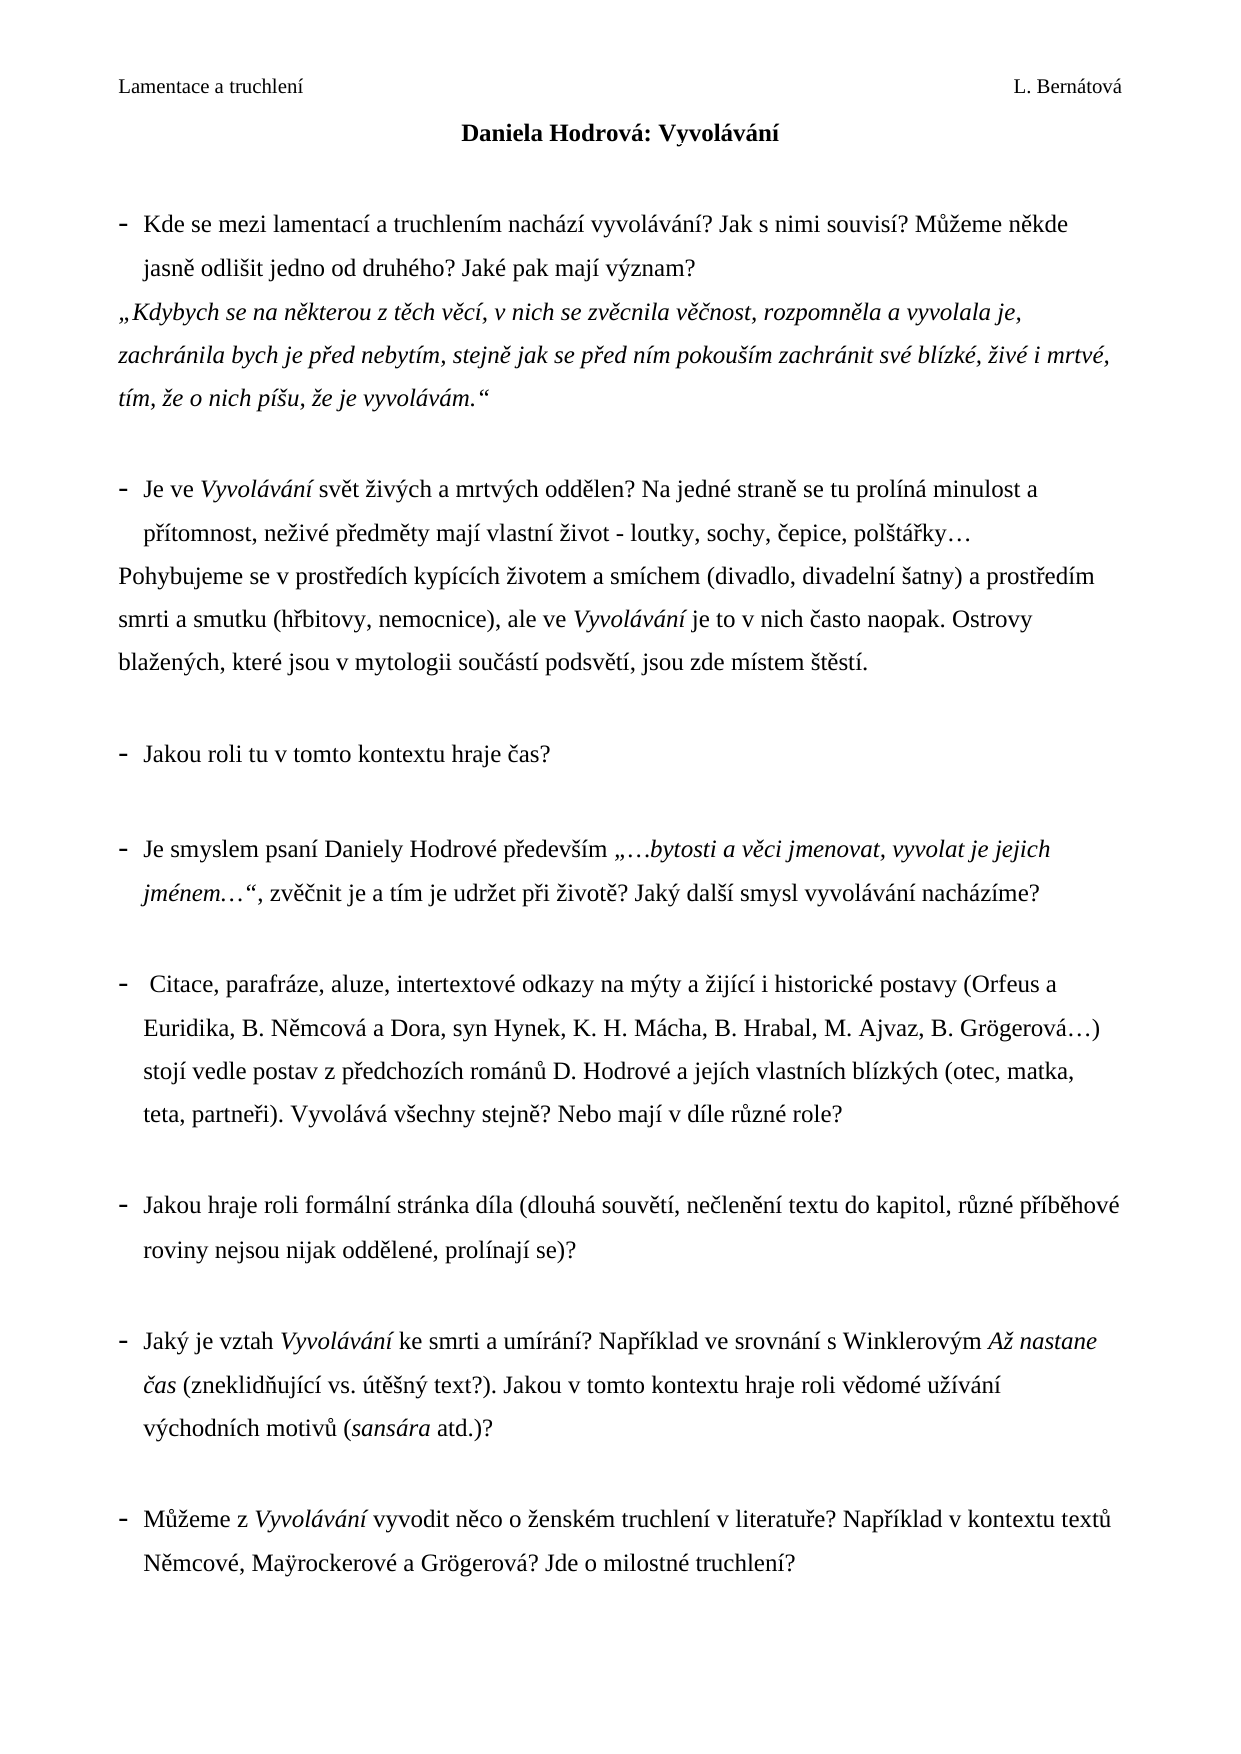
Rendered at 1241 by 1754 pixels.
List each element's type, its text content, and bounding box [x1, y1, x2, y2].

list Jaký je vztah Vyvolávání ke smrti a umírání? Například ve srovnání s Winklerovým Až nastane čas (zneklidňující vs. útěšný text?). Jakou v tomto kontextu hraje roli vědomé užívání východních motivů (sansára atd.)? [118, 1321, 1122, 1442]
text „Kdybych se na některou z těch věcí, v nich se zvěcnila věčnost, rozpomněla a vyvolala je, zachránila bych je před nebytím, stejně jak se před ním pokouším zachránit své blízké, živé i mrtvé, tím, že o nich píšu, že je vyvolávám.“ [118, 297, 1122, 412]
list Citace, parafráze, aluze, intertextové odkazy na mýty a žijící i historické postavy (Orfeus a Euridika, B. Němcová a Dora, syn Hynek, K. H. Mácha, B. Hrabal, M. Ajvaz, B. Grögerová…) stojí vedle postav z předchozích románů D. Hodrové a jejích vlastních blízkých (otec, matka, teta, partneři). Vyvolává všechny stejně? Nebo mají v díle různé role? [118, 964, 1122, 1128]
text Daniela Hodrová: Vyvolávání [118, 118, 1122, 147]
list Jakou roli tu v tomto kontextu hraje čas? [118, 734, 1122, 768]
list Je smyslem psaní Daniely Hodrové především „…bytosti a věci jmenovat, vyvolat je jejich jménem…“, zvěčnit je a tím je udržet při životě? Jaký další smysl vyvolávání nacházíme? [118, 829, 1122, 907]
text Pohybujeme se v prostředích kypících životem a smíchem (divadlo, divadelní šatny) a prostředím smrti a smutku (hřbitovy, nemocnice), ale ve Vyvolávání je to v nich často naopak. Ostrovy blažených, které jsou v mytologii součástí podsvětí, jsou zde místem štěstí. [118, 561, 1122, 676]
list Je ve Vyvolávání svět živých a mrtvých oddělen? Na jedné straně se tu prolíná minulost a přítomnost, neživé předměty mají vlastní život - loutky, sochy, čepice, polštářky… [118, 469, 1122, 547]
list Můžeme z Vyvolávání vyvodit něco o ženském truchlení v literatuře? Například v kontextu textů Němcové, Maÿrockerové a Grögerová? Jde o milostné truchlení? [118, 1499, 1122, 1577]
list Jakou hraje roli formální stránka díla (dlouhá souvětí, nečlenění textu do kapitol, různé příběhové roviny nejsou nijak oddělené, prolínají se)? [118, 1186, 1122, 1263]
list Kde se mezi lamentací a truchlením nachází vyvolávání? Jak s nimi souvisí? Můžeme někde jasně odlišit jedno od druhého? Jaké pak mají význam? [118, 204, 1122, 282]
